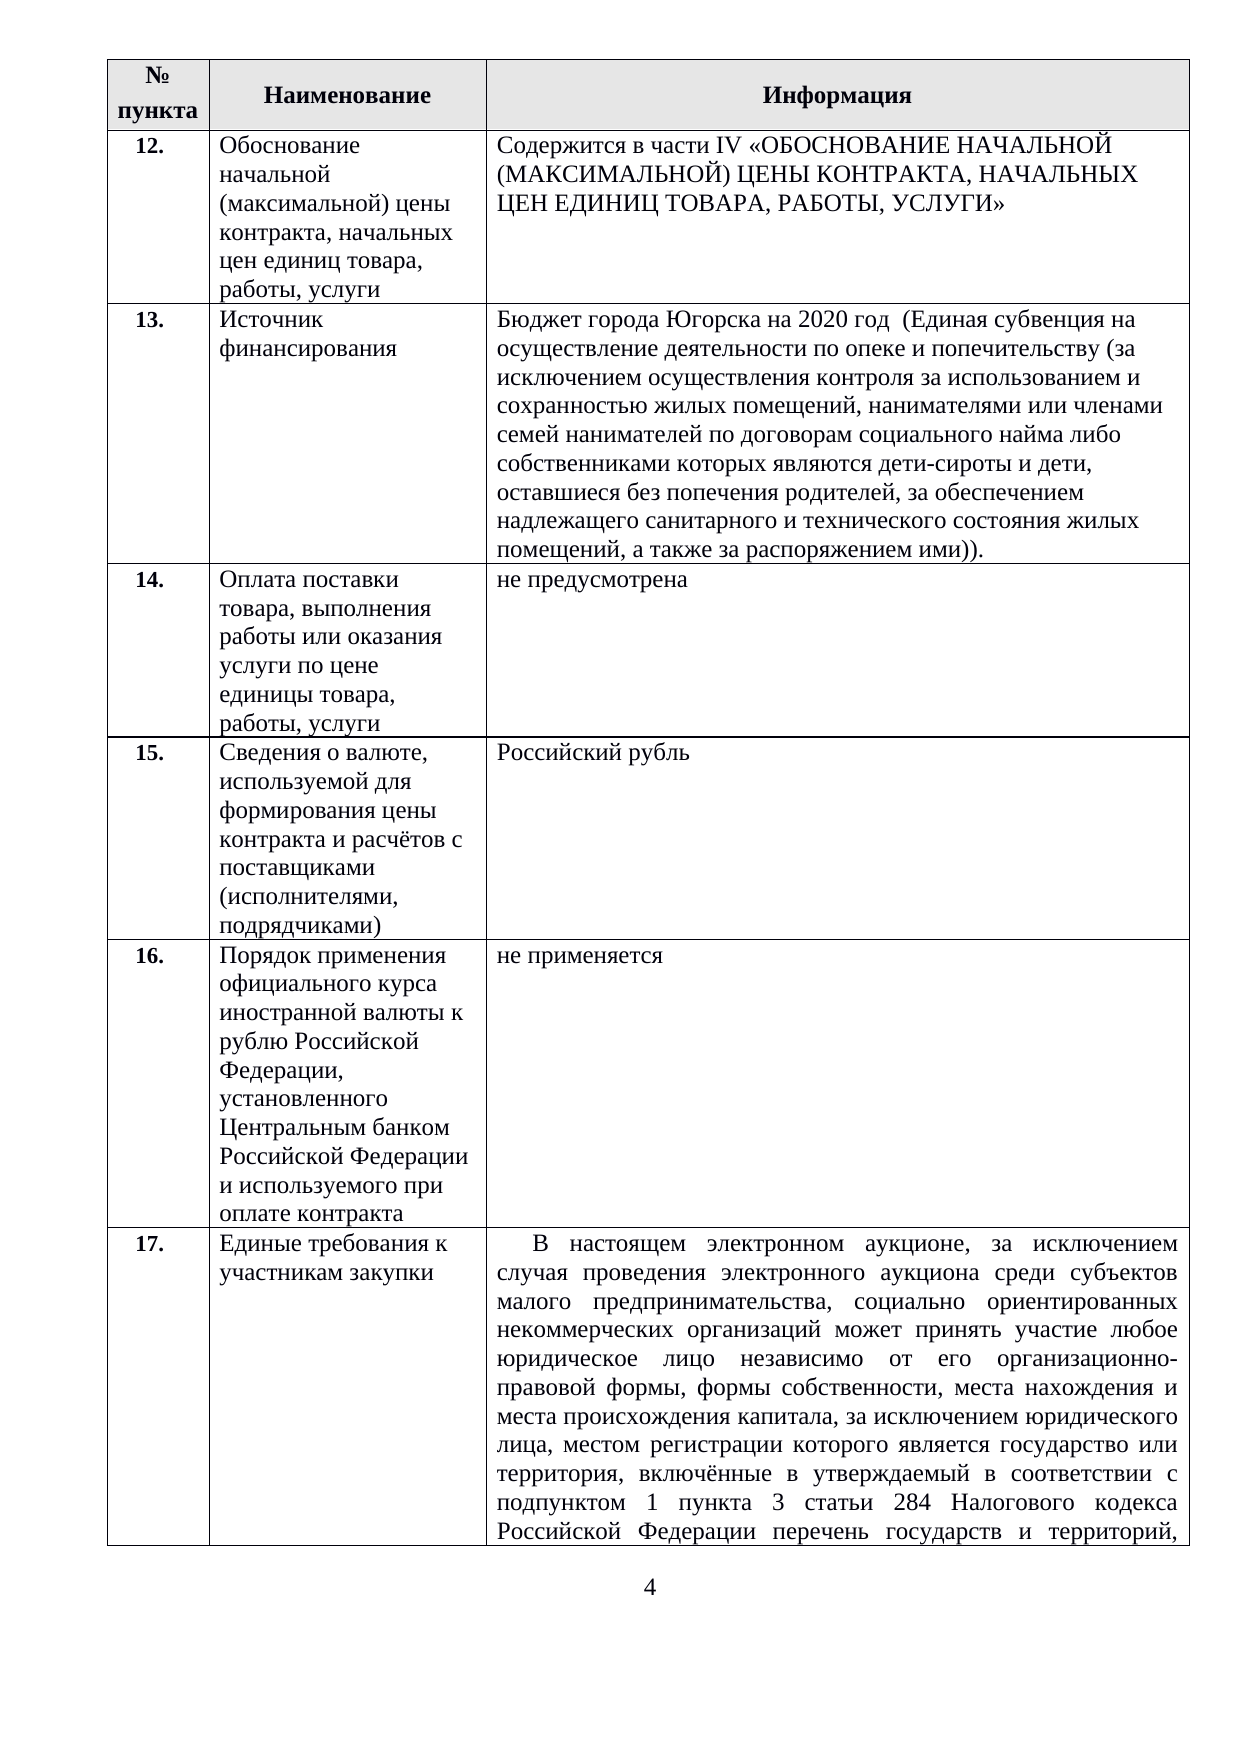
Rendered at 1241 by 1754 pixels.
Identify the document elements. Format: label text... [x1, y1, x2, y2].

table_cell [487, 1228, 1189, 1544]
table_cell Источник финансирования [210, 304, 486, 563]
table_cell Сведения о валюте, используемой для формирования цены контракта и расчётов с поставщиками (исполнителями, подрядчиками) [210, 738, 486, 939]
table_cell [108, 304, 209, 563]
table_cell [108, 940, 209, 1227]
table_cell [108, 131, 209, 303]
table_cell не применяется [487, 940, 1189, 1227]
table_cell [108, 1228, 209, 1544]
table_cell Бюджет города Югорска на 2020 год (Единая субвенция на осуществление деятельности по опеке и попечительству (за исключением осуществления контроля за использованием и сохранностью жилых помещений, нанимателями или членами семей нанимателей по договорам социального найма либо собственниками которых являются дети-сироты и дети, оставшиеся без попечения родителей, за обеспечением надлежащего санитарного и технического состояния жилых помещений, а также за распоряжением ими)). [487, 304, 1189, 563]
table_cell Обоснование начальной (максимальной) цены контракта, начальных цен единиц товара, работы, услуги [210, 131, 486, 303]
table_header № пункта [108, 60, 209, 129]
table_cell Российский рубль [487, 738, 1189, 939]
table_cell Содержится в части IV «ОБОСНОВАНИЕ НАЧАЛЬНОЙ (МАКСИМАЛЬНОЙ) ЦЕНЫ КОНТРАКТА, НАЧАЛЬНЫХ ЦЕН ЕДИНИЦ ТОВАРА, РАБОТЫ, УСЛУГИ» [487, 131, 1189, 303]
table_cell [108, 738, 209, 939]
table_cell Порядок применения официального курса иностранной валюты к рублю Российской Федерации, установленного Центральным банком Российской Федерации и используемого при оплате контракта [210, 940, 486, 1227]
table_cell [108, 564, 209, 736]
table_header Информация [487, 60, 1189, 129]
table_cell Оплата поставки товара, выполнения работы или оказания услуги по цене единицы товара, работы, услуги [210, 564, 486, 736]
table_cell не предусмотрена [487, 564, 1189, 736]
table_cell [210, 1228, 486, 1544]
table_header Наименование [210, 60, 486, 129]
